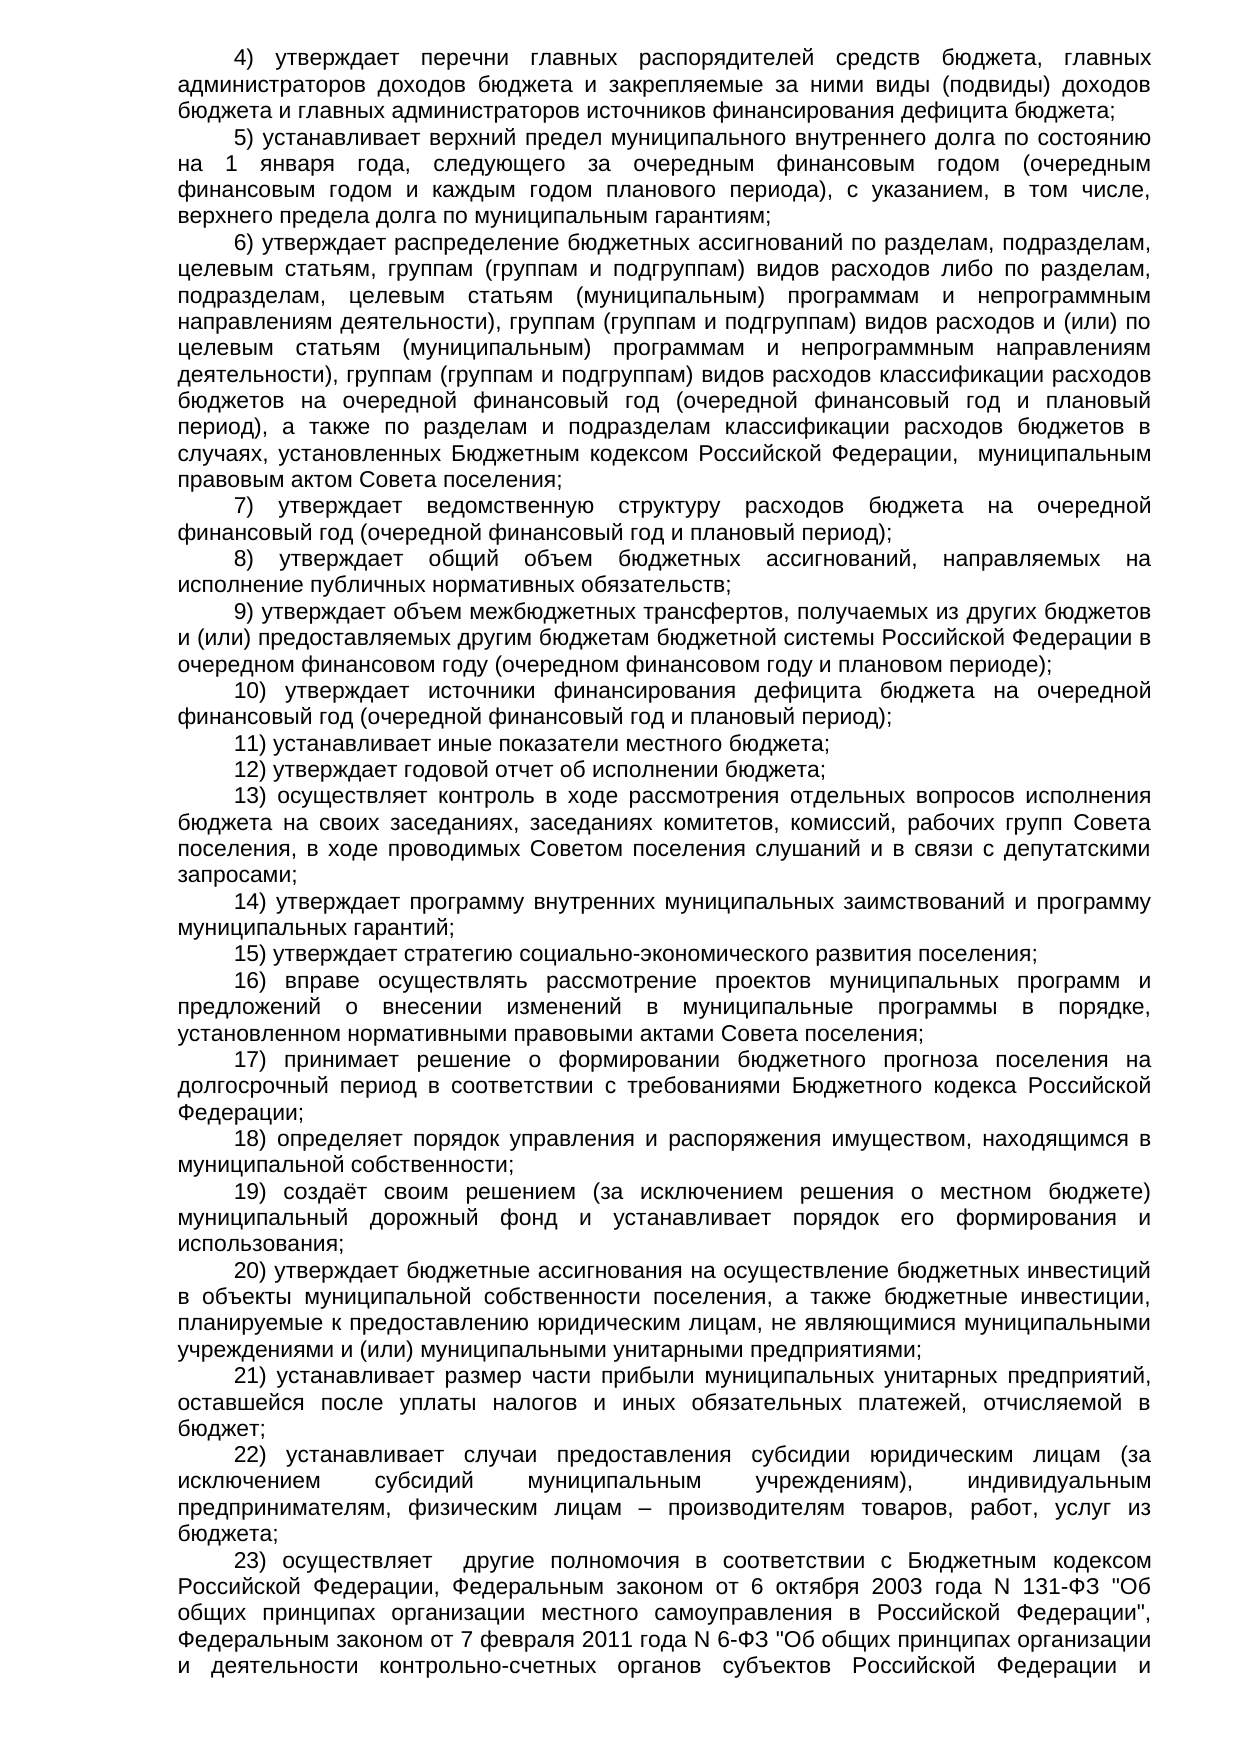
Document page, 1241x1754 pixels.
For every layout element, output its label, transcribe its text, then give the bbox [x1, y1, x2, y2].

text 20) утверждает бюджетные ассигнования на осуществление бюджетных инвестиций в объекты муниципальной собственности поселения, а также бюджетные инвестиции, планируемые к предоставлению юридическим лицам, не являющимися муниципальными учреждениями и (или) муниципальными унитарными предприятиями; [177, 1257, 1152, 1362]
text 5) устанавливает верхний предел муниципального внутреннего долга по состоянию на 1 января года, следующего за очередным финансовым годом (очередным финансовым годом и каждым годом планового периода), с указанием, в том числе, верхнего предела долга по муниципальным гарантиям; [177, 123, 1152, 229]
text 12) утверждает годовой отчет об исполнении бюджета; [177, 756, 1152, 782]
text 16) вправе осуществлять рассмотрение проектов муниципальных программ и предложений о внесении изменений в муниципальные программы в порядке, установленном нормативными правовыми актами Совета поселения; [177, 967, 1152, 1046]
text 21) устанавливает размер части прибыли муниципальных унитарных предприятий, оставшейся после уплаты налогов и иных обязательных платежей, отчисляемой в бюджет; [177, 1362, 1152, 1441]
text 14) утверждает программу внутренних муниципальных заимствований и программу муниципальных гарантий; [177, 888, 1152, 940]
text 15) утверждает стратегию социально-экономического развития поселения; [177, 940, 1152, 967]
text 18) определяет порядок управления и распоряжения имуществом, находящимся в муниципальной собственности; [177, 1125, 1152, 1178]
text 19) создаёт своим решением (за исключением решения о местном бюджете) муниципальный дорожный фонд и устанавливает порядок его формирования и использования; [177, 1178, 1152, 1257]
text 17) принимает решение о формировании бюджетного прогноза поселения на долгосрочный период в соответствии с требованиями Бюджетного кодекса Российской Федерации; [177, 1046, 1152, 1125]
text 4) утверждает перечни главных распорядителей средств бюджета, главных администраторов доходов бюджета и закрепляемые за ними виды (подвиды) доходов бюджета и главных администраторов источников финансирования дефицита бюджета; [177, 44, 1152, 123]
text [177, 1547, 1152, 1678]
text 6) утверждает распределение бюджетных ассигнований по разделам, подразделам, целевым статьям, группам (группам и подгруппам) видов расходов либо по разделам, подразделам, целевым статьям (муниципальным) программам и непрограммным направлениям деятельности), группам (группам и подгруппам) видов расходов и (или) по целевым статьям (муниципальным) программам и непрограммным направлениям деятельности), группам (группам и подгруппам) видов расходов классификации расходов бюджетов на очередной финансовый год (очередной финансовый год и плановый период), а также по разделам и подразделам классификации расходов бюджетов в случаях, установленных Бюджетным кодексом Российской Федерации, муниципальным правовым актом Совета поселения; [177, 229, 1152, 492]
text 11) устанавливает иные показатели местного бюджета; [177, 729, 1152, 756]
text 13) осуществляет контроль в ходе рассмотрения отдельных вопросов исполнения бюджета на своих заседаниях, заседаниях комитетов, комиссий, рабочих групп Совета поселения, в ходе проводимых Советом поселения слушаний и в связи с депутатскими запросами; [177, 782, 1152, 888]
text 10) утверждает источники финансирования дефицита бюджета на очередной финансовый год (очередной финансовый год и плановый период); [177, 677, 1152, 729]
text 7) утверждает ведомственную структуру расходов бюджета на очередной финансовый год (очередной финансовый год и плановый период); [177, 492, 1152, 545]
text 9) утверждает объем межбюджетных трансфертов, получаемых из других бюджетов и (или) предоставляемых другим бюджетам бюджетной системы Российской Федерации в очередном финансовом году (очередном финансовом году и плановом периоде); [177, 598, 1152, 677]
text 8) утверждает общий объем бюджетных ассигнований, направляемых на исполнение публичных нормативных обязательств; [177, 545, 1152, 598]
text 22) устанавливает случаи предоставления субсидии юридическим лицам (за исключением субсидий муниципальным учреждениям), индивидуальным предпринимателям, физическим лицам – производителям товаров, работ, услуг из бюджета; [177, 1441, 1152, 1547]
